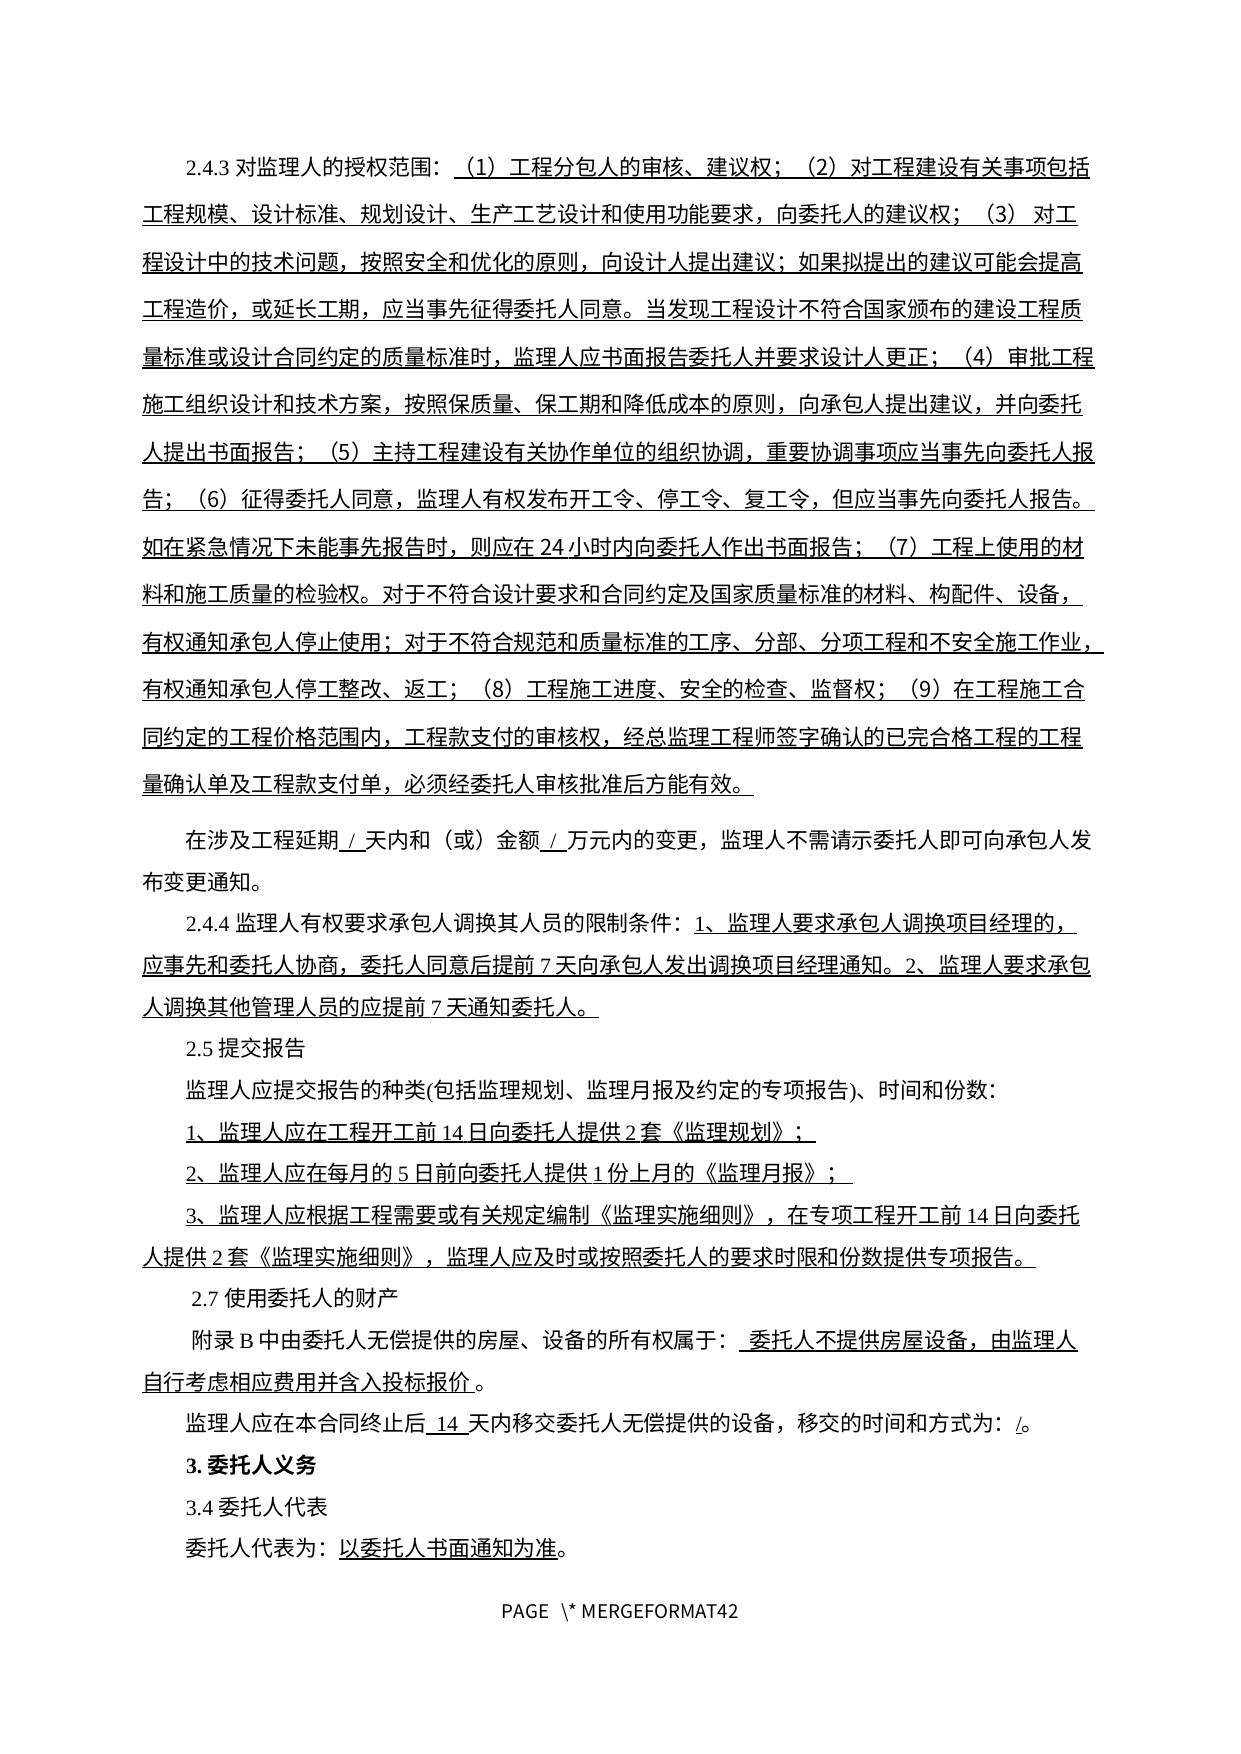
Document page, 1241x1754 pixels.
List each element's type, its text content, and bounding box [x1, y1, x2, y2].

text 委托人代表为：以委托人书面通知为准。 [142, 1523, 1098, 1565]
text 2.5 提交报告 [142, 1023, 1098, 1065]
text 3、监理人应根据工程需要或有关规定编制《监理实施细则》，在专项工程开工前14日向委托人提供2套《监理实施细则》，监理人应及时或按照委托人的要求时限和份数提供专项报告。 [142, 1190, 1098, 1273]
text 在涉及工程延期 / 天内和（或）金额 / 万元内的变更，监理人不需请示委托人即可向承包人发布变更通知。 [142, 815, 1098, 898]
text 2.4.3 对监理人的授权范围：（1）工程分包人的审核、建议权；（2）对工程建设有关事项包括工程规模、设计标准、规划设计、生产工艺设计和使用功能要求，向委托人的建议权；（3） 对工程设计中的技术问题，按照安全和优化的原则，向设计人提出建议；如果拟提出的建议可能会提高工程造价，或延长工期，应当事先征得委托人同意。当发现工程设计不符合国家颁布的建设工程质量标准或设计合同约定的质量标准时，监理人应书面报告委托人并要求设计人更正；（4）审批工程施工组织设计和技术方案，按照保质量、保工期和降低成本的原则，向承包人提出建议，并向委托人提出书面报告；（5）主持工程建设有关协作单位的组织协调，重要协调事项应当事先向委托人报告；（6）征得委托人同意，监理人有权发布开工令、停工令、复工令，但应当事先向委托人报告。如在紧急情况下未能事先报告时，则应在24小时内向委托人作出书面报告；（7）工程上使用的材料和施工质量的检验权。对于不符合设计要求和合同约定及国家质量标准的材料、构配件、设备，有权通知承包人停止使用；对于不符合规范和质量标准的工序、分部、分项工程和不安全施工作业，有权通知承包人停工整改、返工；（8）工程施工进度、安全的检查、监督权；（9）在工程施工合同约定的工程价格范围内，工程款支付的审核权，经总监理工程师签字确认的已完合格工程的工程量确认单及工程款支付单，必须经委托人审核批准后方能有效。 [142, 150, 1098, 652]
text 监理人应在本合同终止后 14 天内移交委托人无偿提供的设备，移交的时间和方式为：/。 [142, 1398, 1098, 1440]
text 1、监理人应在工程开工前14日向委托人提供2套《监理规划》； [142, 1107, 1098, 1148]
text 2.4.3 对监理人的授权范围：（1）工程分包人的审核、建议权；（2）对工程建设有关事项包括工程规模、设计标准、规划设计、生产工艺设计和使用功能要求，向委托人的建议权；（3） 对工程设计中的技术问题，按照安全和优化的原则，向设计人提出建议；如果拟提出的建议可能会提高工程造价，或延长工期，应当事先征得委托人同意。当发现工程设计不符合国家颁布的建设工程质量标准或设计合同约定的质量标准时，监理人应书面报告委托人并要求设计人更正；（4）审批工程施工组织设计和技术方案，按照保质量、保工期和降低成本的原则，向承包人提出建议，并向委托人提出书面报告；（5）主持工程建设有关协作单位的组织协调，重要协调事项应当事先向委托人报告；（6）征得委托人同意，监理人有权发布开工令、停工令、复工令，但应当事先向委托人报告。如在紧急情况下未能事先报告时，则应在24小时内向委托人作出书面报告；（7）工程上使用的材料和施工质量的检验权。对于不符合设计要求和合同约定及国家质量标准的材料、构配件、设备，有权通知承包人停止使用；对于不符合规范和质量标准的工序、分部、分项工程和不安全施工作业，有权通知承包人停工整改、返工；（8）工程施工进度、安全的检查、监督权；（9）在工程施工合同约定的工程价格范围内，工程款支付的审核权，经总监理工程师签字确认的已完合格工程的工程量确认单及工程款支付单，必须经委托人审核批准后方能有效。 [142, 654, 1098, 799]
text 3.4 委托人代表 [142, 1482, 1098, 1523]
text 附录B中由委托人无偿提供的房屋、设备的所有权属于： 委托人不提供房屋设备，由监理人自行考虑相应费用并含入投标报价 。 [142, 1315, 1098, 1398]
text 2、监理人应在每月的5日前向委托人提供1份上月的《监理月报》； [142, 1148, 1098, 1190]
text 3. 委托人义务 [142, 1440, 1098, 1482]
text 2.7 使用委托人的财产 [142, 1273, 1098, 1315]
text 监理人应提交报告的种类(包括监理规划、监理月报及约定的专项报告)、时间和份数： [142, 1065, 1098, 1107]
text 2.4.4 监理人有权要求承包人调换其人员的限制条件：1、监理人要求承包人调换项目经理的，应事先和委托人协商，委托人同意后提前7天向承包人发出调换项目经理通知。2、监理人要求承包人调换其他管理人员的应提前7天通知委托人。 [142, 898, 1098, 1023]
